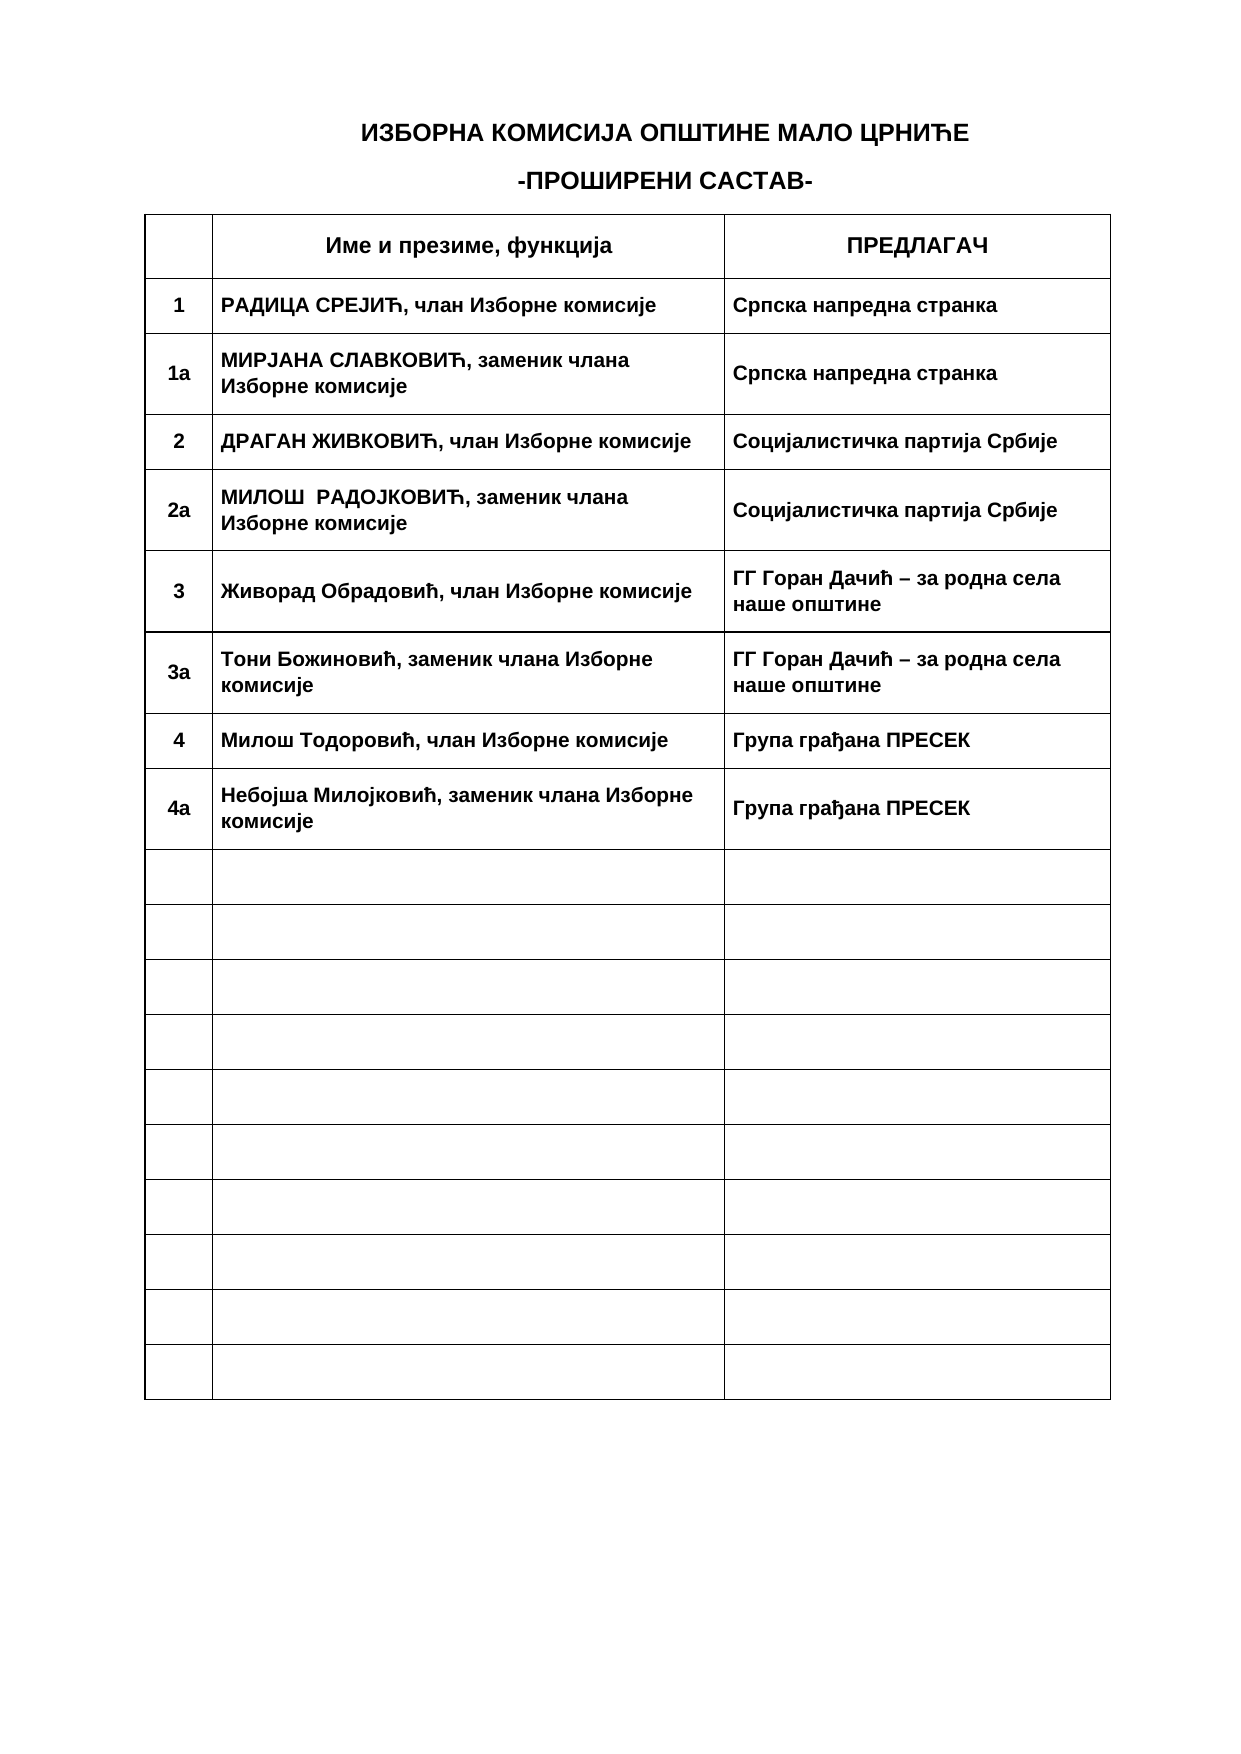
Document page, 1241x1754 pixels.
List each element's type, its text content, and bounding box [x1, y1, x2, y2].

table_cell 3а [146, 633, 212, 712]
table_cell [725, 1070, 1110, 1124]
table_cell [146, 1015, 212, 1069]
table_cell МИРЈАНА СЛАВКОВИЋ, заменик члана Изборне комисије [213, 334, 724, 414]
table_cell [146, 1180, 212, 1234]
table_cell [213, 1070, 724, 1124]
table_cell [725, 1290, 1110, 1344]
table_cell [146, 1125, 212, 1179]
table_cell Небојша Милојковић, заменик члана Изборне комисије [213, 769, 724, 849]
table_cell [146, 1070, 212, 1124]
table_cell [725, 850, 1110, 904]
table_header ПРЕДЛАГАЧ [725, 215, 1110, 278]
table_cell [146, 960, 212, 1014]
table_cell [213, 1180, 724, 1234]
table_cell [725, 905, 1110, 959]
table_cell 3 [146, 551, 212, 631]
table_cell 2 [146, 415, 212, 469]
table_cell [213, 905, 724, 959]
table_cell [725, 1235, 1110, 1289]
text -ПРОШИРЕНИ САСТАВ- [103, 166, 1152, 194]
table_cell Социјалистичка партија Србије [725, 415, 1110, 469]
table_cell [146, 905, 212, 959]
table_cell [146, 1345, 212, 1399]
table_header [146, 215, 212, 278]
table_cell [213, 1345, 724, 1399]
table_header Име и презиме, функција [213, 215, 724, 278]
table_cell 1 [146, 279, 212, 333]
table_cell [213, 1125, 724, 1179]
table_cell 1а [146, 334, 212, 414]
table_cell [725, 1015, 1110, 1069]
table_cell 4а [146, 769, 212, 849]
table_cell [213, 960, 724, 1014]
table_cell [213, 1290, 724, 1344]
table_cell Група грађана ПРЕСЕК [725, 714, 1110, 768]
table_cell 2а [146, 470, 212, 550]
table_cell [725, 1125, 1110, 1179]
table_cell Српска напредна странка [725, 279, 1110, 333]
table_cell МИЛОШ РАДОЈКОВИЋ, заменик члана Изборне комисије [213, 470, 724, 550]
table_cell ГГ Горан Дачић – за родна села наше општине [725, 633, 1110, 712]
table_cell Живорад Обрадовић, члан Изборне комисије [213, 551, 724, 631]
table_cell Српска напредна странка [725, 334, 1110, 414]
table_cell ГГ Горан Дачић – за родна села наше општине [725, 551, 1110, 631]
table_cell [213, 1235, 724, 1289]
table_cell РАДИЦА СРЕЈИЋ, члан Изборне комисије [213, 279, 724, 333]
table_cell [146, 1235, 212, 1289]
table_cell Група грађана ПРЕСЕК [725, 769, 1110, 849]
text ИЗБОРНА КОМИСИЈА ОПШТИНЕ МАЛО ЦРНИЋЕ [103, 118, 1152, 147]
table_cell Милош Тодоровић, члан Изборне комисије [213, 714, 724, 768]
table_cell Тони Божиновић, заменик члана Изборне комисије [213, 633, 724, 712]
table_cell [213, 1015, 724, 1069]
table_cell [146, 1290, 212, 1344]
table_cell [146, 850, 212, 904]
table_cell ДРАГАН ЖИВКОВИЋ, члан Изборне комисије [213, 415, 724, 469]
table_cell [725, 1345, 1110, 1399]
table_cell [213, 850, 724, 904]
table_cell 4 [146, 714, 212, 768]
table_cell Социјалистичка партија Србије [725, 470, 1110, 550]
table_cell [725, 1180, 1110, 1234]
table_cell [725, 960, 1110, 1014]
